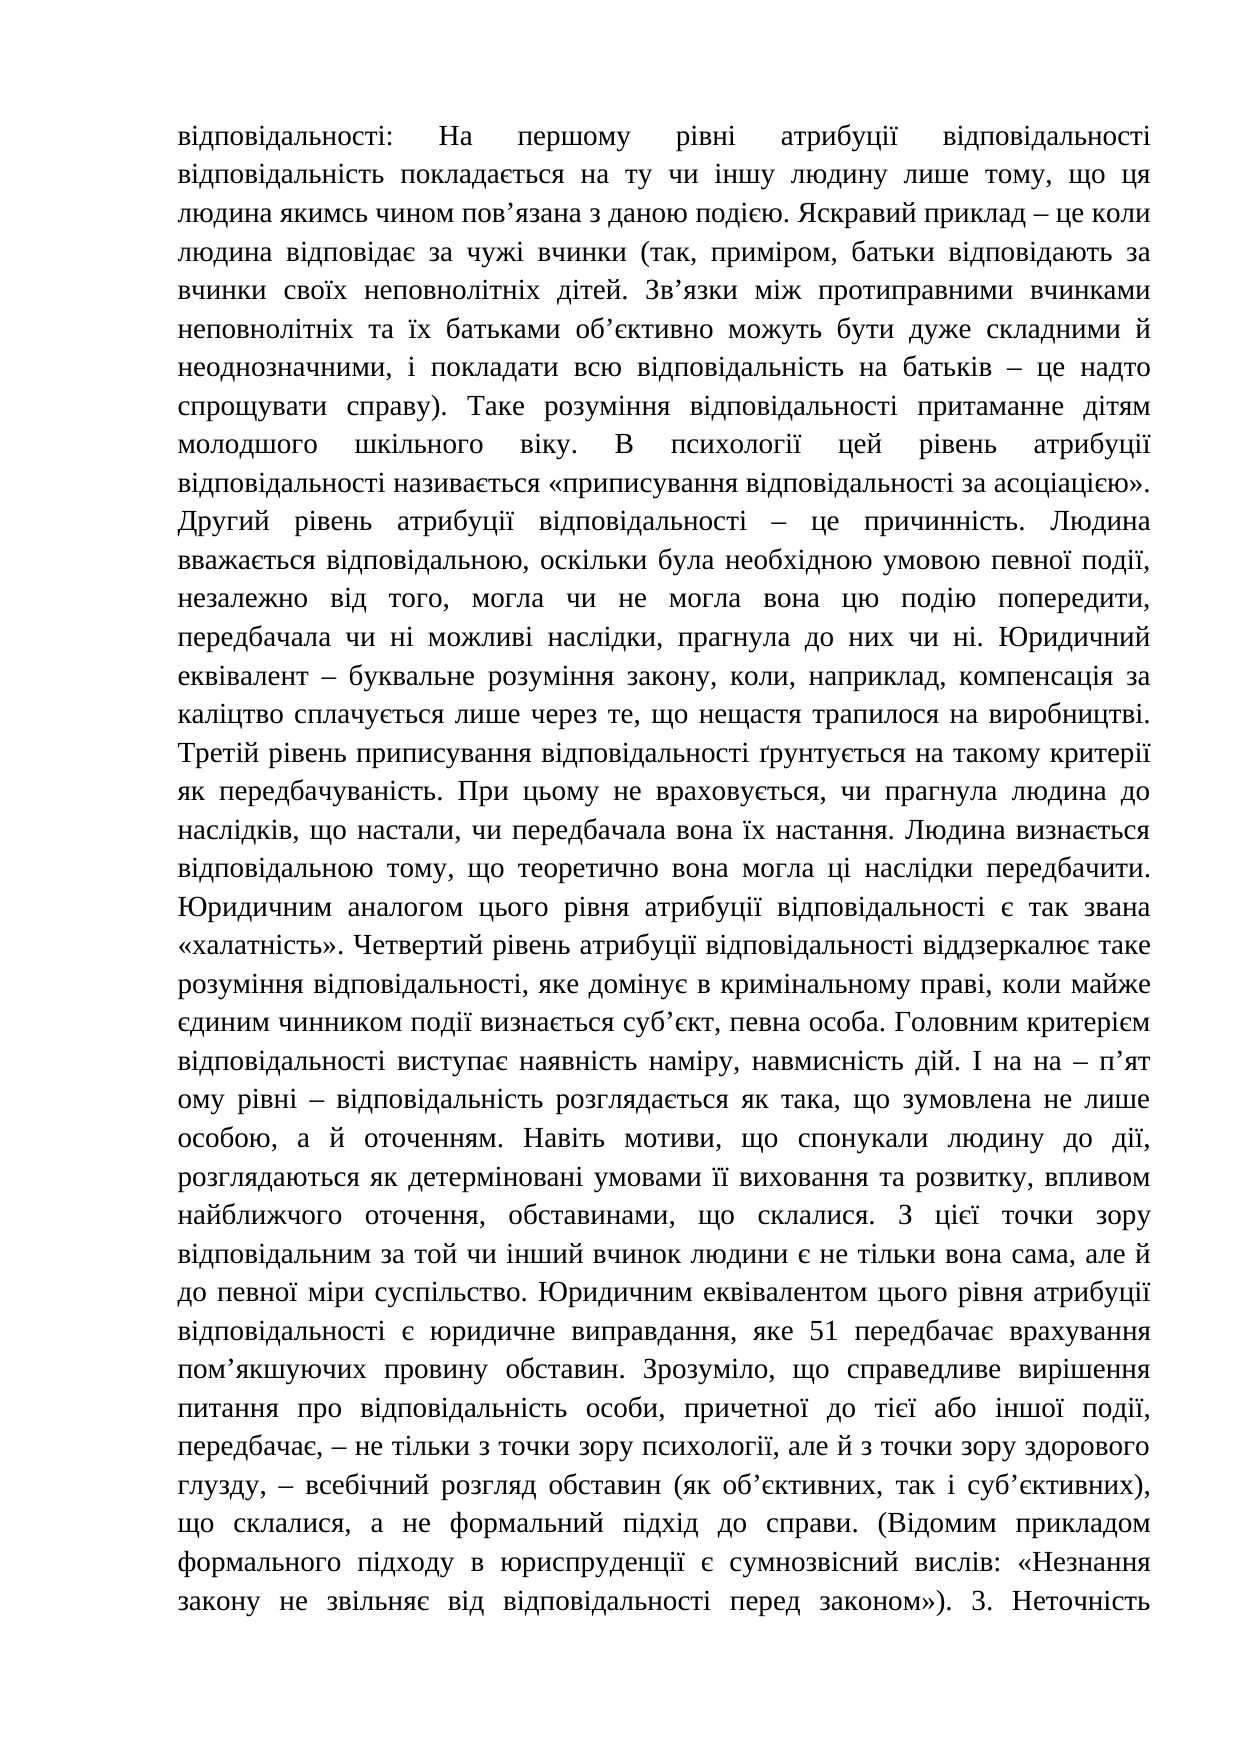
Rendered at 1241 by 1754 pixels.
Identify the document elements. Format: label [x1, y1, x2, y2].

text [177, 118, 1152, 1616]
